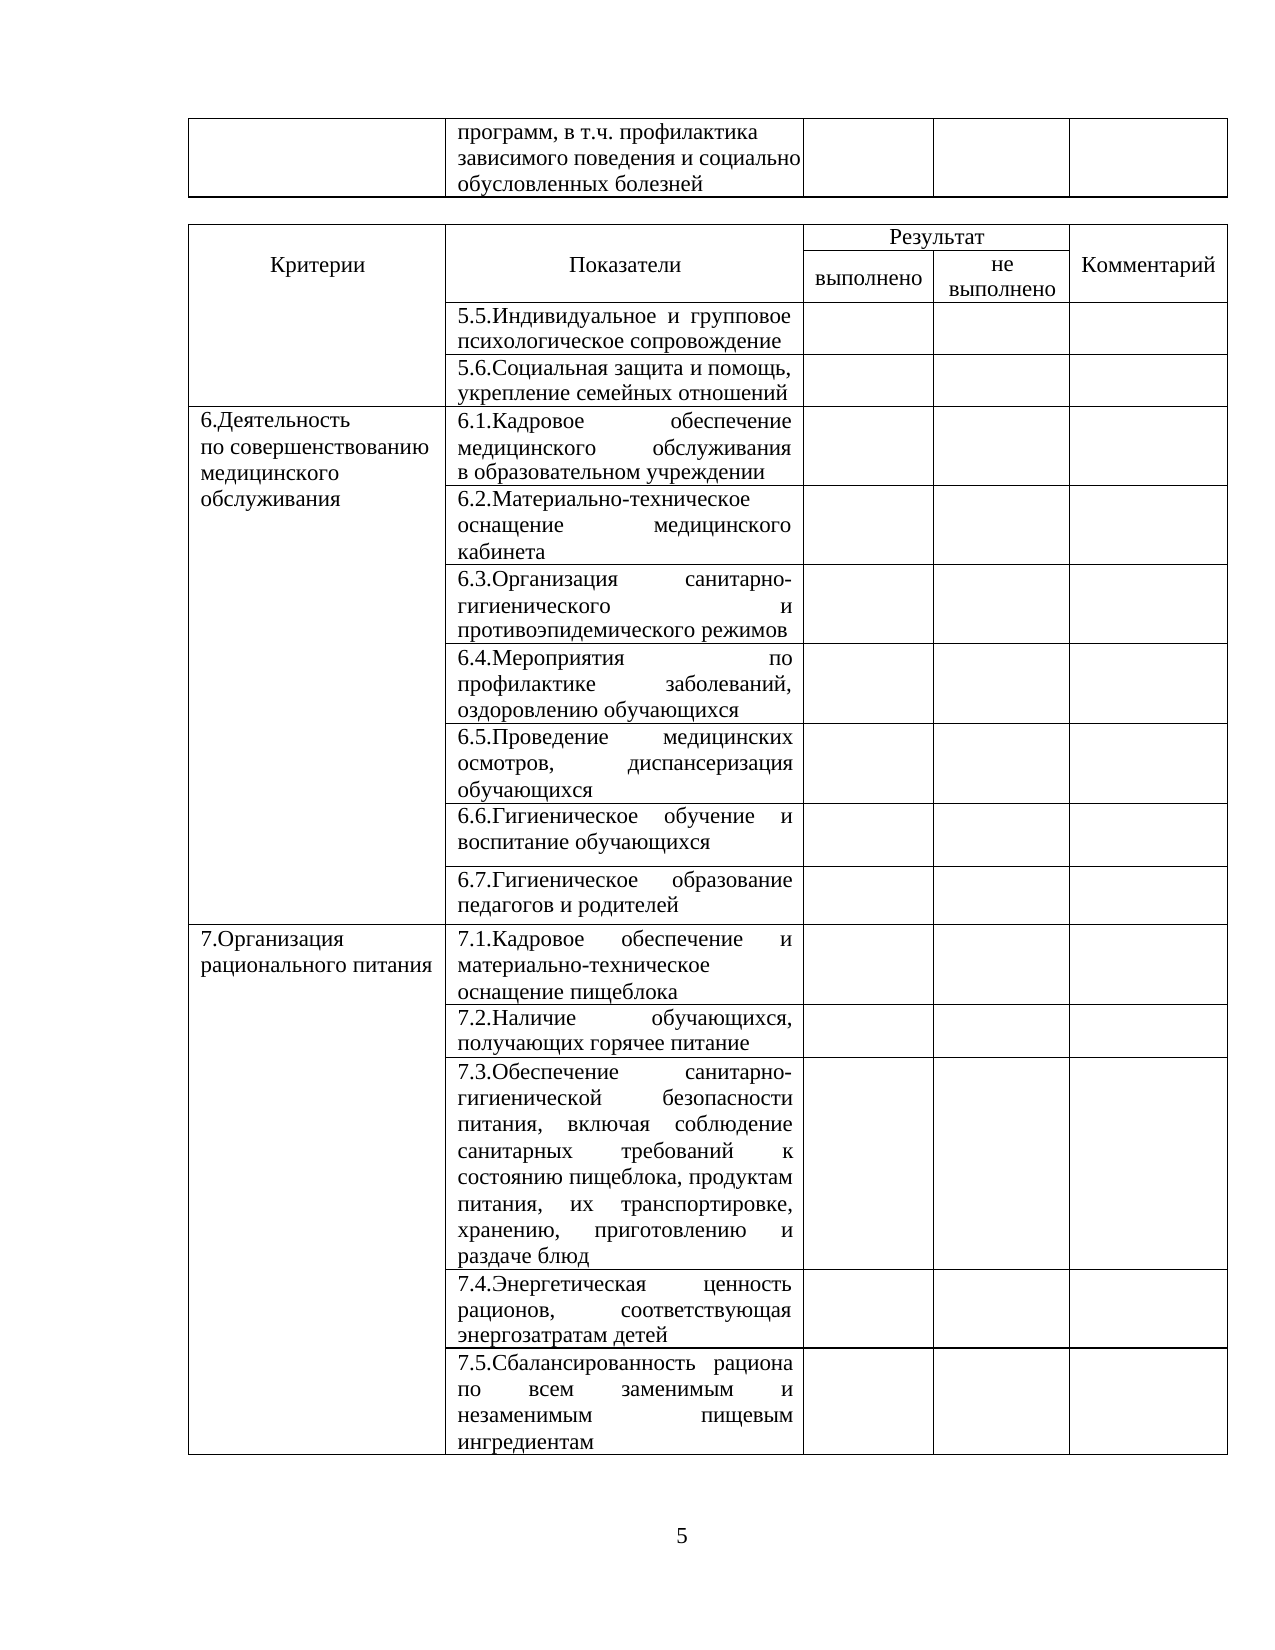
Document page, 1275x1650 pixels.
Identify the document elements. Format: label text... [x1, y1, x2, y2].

table_cell [804, 355, 933, 406]
table_cell [804, 1349, 933, 1454]
table_cell 6.4.Мероприятия по профилактике заболеваний, оздоровлению обучающихся [446, 644, 803, 723]
table_cell [934, 119, 1069, 196]
table_header Комментарий [1070, 225, 1227, 302]
table_header Критерии [189, 225, 445, 406]
table_cell [804, 486, 933, 564]
table_cell [1070, 1005, 1227, 1057]
table_cell [804, 724, 933, 802]
table_cell [1070, 804, 1227, 866]
table_cell [934, 1349, 1069, 1454]
table_header Результат [804, 225, 1069, 250]
table_cell [1070, 119, 1227, 196]
table_cell 7.2.Наличие обучающихся, получающих горячее питание [446, 1005, 803, 1057]
table_header Показатели [446, 225, 803, 302]
table_cell [804, 119, 933, 196]
table_cell [1070, 1349, 1227, 1454]
table_cell [1070, 1058, 1227, 1269]
table_cell 5.6.Социальная защита и помощь, укрепление семейных отношений [446, 355, 803, 406]
table_cell [804, 565, 933, 643]
table_cell [1070, 925, 1227, 1004]
table_cell [934, 925, 1069, 1004]
table_cell [804, 1058, 933, 1269]
table_cell [1070, 407, 1227, 485]
table_cell 6.Деятельность по совершенствованию медицинского обслуживания [189, 407, 445, 924]
table_cell [934, 303, 1069, 353]
table_cell 7.4.Энергетическая ценность рационов, соответствующая энергозатратам детей [446, 1270, 803, 1347]
table_cell [804, 867, 933, 924]
table_cell [804, 303, 933, 353]
table_cell [934, 644, 1069, 723]
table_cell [446, 119, 803, 196]
table_cell 6.5.Проведение медицинских осмотров, диспансеризация обучающихся [446, 724, 803, 802]
table_cell [1070, 565, 1227, 643]
table_cell 5.5.Индивидуальное и групповое психологическое сопровождение [446, 303, 803, 353]
table_cell 6.7.Гигиеническое образование педагогов и родителей [446, 867, 803, 924]
table_cell выполнено [804, 251, 933, 302]
table_cell [934, 355, 1069, 406]
table_cell [1070, 303, 1227, 353]
table_cell [804, 804, 933, 866]
table_cell [934, 804, 1069, 866]
table_cell [934, 867, 1069, 924]
table_cell [934, 724, 1069, 802]
table_cell [1070, 867, 1227, 924]
table_cell [1070, 644, 1227, 723]
table_cell [804, 644, 933, 723]
table_cell 7.1.Кадровое обеспечение и материально-техническое оснащение пищеблока [446, 925, 803, 1004]
table_cell не выполнено [934, 251, 1069, 302]
table_cell [1070, 486, 1227, 564]
table_cell [804, 407, 933, 485]
table_cell [934, 1270, 1069, 1347]
table_cell 6.2.Материально-техническое оснащение медицинского кабинета [446, 486, 803, 564]
table_cell [804, 1270, 933, 1347]
table_cell 7.3.Обеспечение санитарно- гигиенической безопасности питания, включая соблюдение санитарных требований к состоянию пищеблока, продуктам питания, их транспортировке, хранению, приготовлению и раздаче блюд [446, 1058, 803, 1269]
table_cell [1070, 1270, 1227, 1347]
table_cell 7.5.Сбалансированность рациона по всем заменимым и незаменимым пищевым ингредиентам [446, 1349, 803, 1454]
table_cell [934, 1058, 1069, 1269]
table_cell 6.3.Организация санитарно- гигиенического и противоэпидемического режимов [446, 565, 803, 643]
table_cell 6.1.Кадровое обеспечение медицинского обслуживания в образовательном учреждении [446, 407, 803, 485]
table_cell [1070, 724, 1227, 802]
table_cell [934, 1005, 1069, 1057]
table_cell 6.6.Гигиеническое обучение и воспитание обучающихся [446, 804, 803, 866]
table_cell [804, 925, 933, 1004]
table_cell [804, 1005, 933, 1057]
table_cell [1070, 355, 1227, 406]
table_cell 7.Организация рационального питания [189, 925, 445, 1454]
table_cell [934, 486, 1069, 564]
table_cell [934, 407, 1069, 485]
table_cell [934, 565, 1069, 643]
